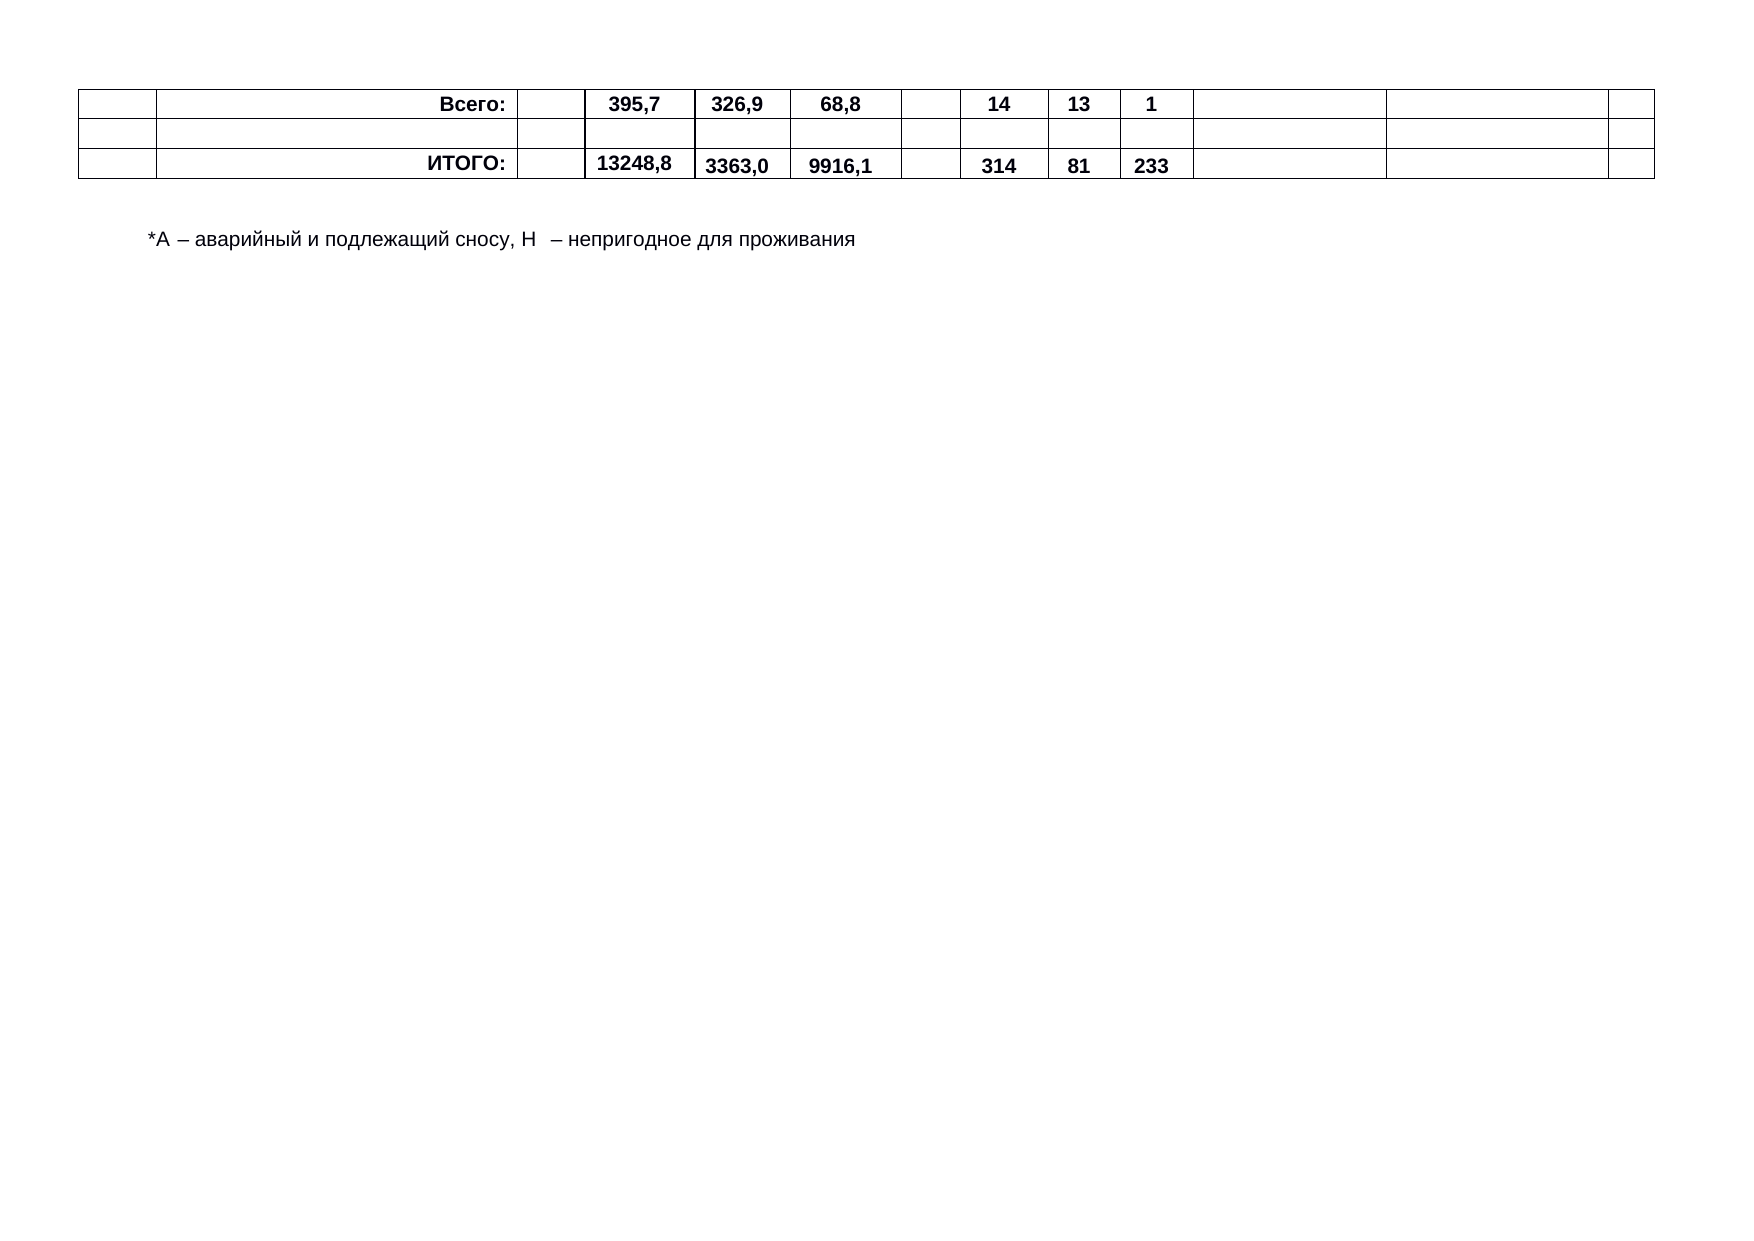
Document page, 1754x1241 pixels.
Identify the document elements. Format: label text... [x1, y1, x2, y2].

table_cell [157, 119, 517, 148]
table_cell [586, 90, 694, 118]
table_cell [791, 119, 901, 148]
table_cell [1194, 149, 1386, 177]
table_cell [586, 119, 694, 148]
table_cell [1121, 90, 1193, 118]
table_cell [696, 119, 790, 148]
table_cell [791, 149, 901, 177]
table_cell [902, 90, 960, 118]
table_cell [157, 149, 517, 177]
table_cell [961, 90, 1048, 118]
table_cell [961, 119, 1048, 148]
text *А – аварийный и подлежащий сносу, Н – непригодное для проживания [89, 226, 1661, 250]
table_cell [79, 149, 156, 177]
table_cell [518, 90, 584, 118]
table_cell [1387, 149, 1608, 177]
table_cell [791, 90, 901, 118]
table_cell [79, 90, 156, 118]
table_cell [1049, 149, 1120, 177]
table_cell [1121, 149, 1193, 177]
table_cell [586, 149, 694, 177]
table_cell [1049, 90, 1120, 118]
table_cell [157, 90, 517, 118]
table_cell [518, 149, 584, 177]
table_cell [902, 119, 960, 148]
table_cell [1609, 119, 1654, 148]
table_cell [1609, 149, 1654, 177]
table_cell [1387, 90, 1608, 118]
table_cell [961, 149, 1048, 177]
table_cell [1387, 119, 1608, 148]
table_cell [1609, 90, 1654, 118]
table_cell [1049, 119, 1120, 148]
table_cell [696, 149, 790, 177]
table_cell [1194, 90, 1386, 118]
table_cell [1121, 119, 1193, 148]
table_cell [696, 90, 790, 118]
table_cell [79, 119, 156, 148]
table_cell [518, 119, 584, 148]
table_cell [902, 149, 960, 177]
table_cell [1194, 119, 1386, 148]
